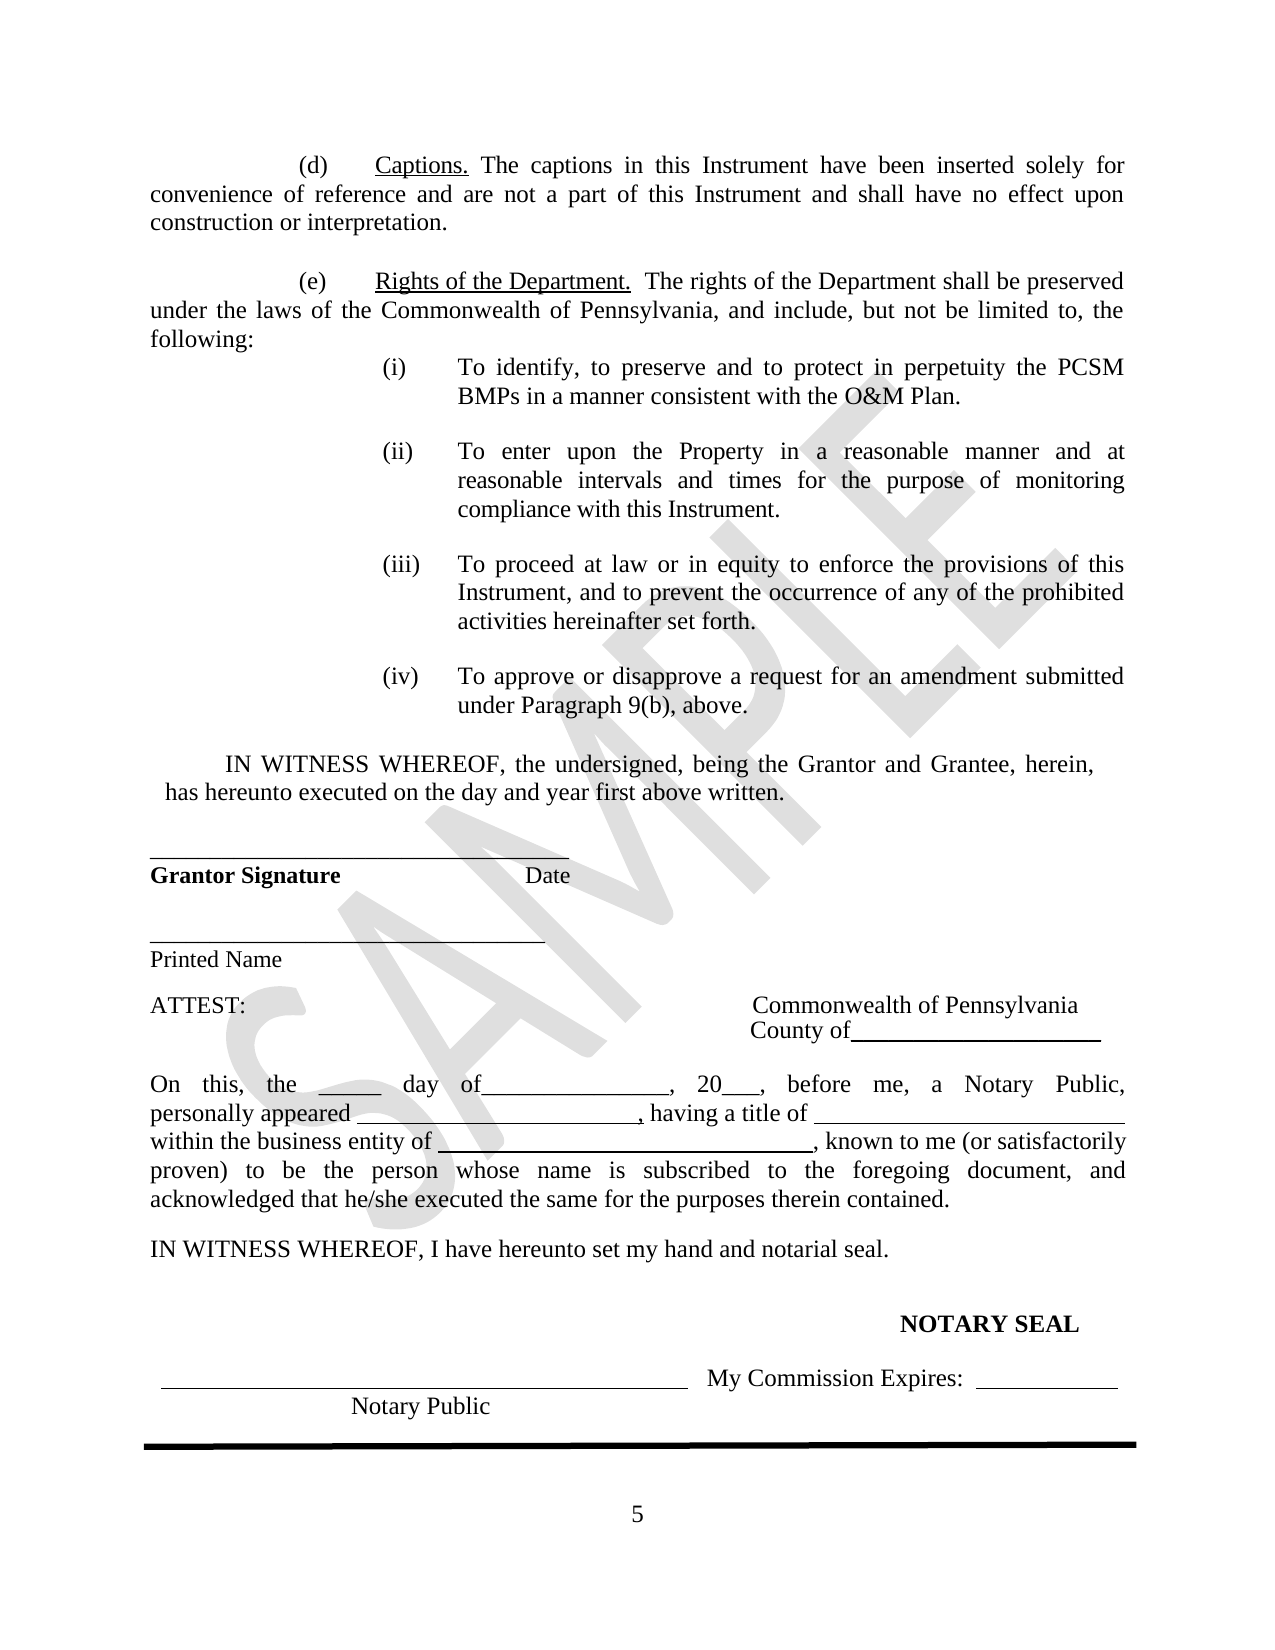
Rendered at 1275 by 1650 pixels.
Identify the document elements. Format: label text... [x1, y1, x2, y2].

text Grantor Signature Date [150, 861, 1125, 889]
text County of____________________ [150, 1019, 1125, 1044]
list To approve or disapprove a request for an amendment submitted under Paragraph 9(b), above. [382, 661, 1125, 719]
table_header My Commission Expires: [150, 1363, 1127, 1391]
text ATTEST: Commonwealth of Pennsylvania [150, 994, 1125, 1019]
table_cell Notary Public [150, 1391, 1127, 1420]
text IN WITNESS WHEREOF, I have hereunto set my hand and notarial seal. [150, 1238, 1125, 1263]
text _________________________________ [150, 918, 1125, 945]
list Rights of the Department. The rights of the Department shall be preserved under the laws of the Commonwealth of Pennsylvania, and include, but not be limited to, the following: [150, 266, 1125, 352]
text ___________________________________ [150, 834, 1125, 861]
text On this, the _____ day of_______________, 20___, before me, a Notary Public, personally appeared , having a title of [150, 1069, 1126, 1126]
list To enter upon the Property in a reasonable manner and at reasonable intervals and times for the purpose of monitoring compliance with this Instrument. [382, 436, 1125, 522]
list Captions. The captions in this Instrument have been inserted solely for convenience of reference and are not a part of this Instrument and shall have no effect upon construction or interpretation. [150, 150, 1125, 236]
text IN WITNESS WHEREOF, the undersigned, being the Grantor and Grantee, herein, has hereunto executed on the day and year first above written. [165, 749, 1095, 806]
text NOTARY SEAL [150, 1313, 1125, 1338]
list To proceed at law or in equity to enforce the provisions of this Instrument, and to prevent the occurrence of any of the prohibited activities hereinafter set forth. [382, 549, 1125, 635]
list To identify, to preserve and to protect in perpetuity the PCSM BMPs in a manner consistent with the O&M Plan. [382, 352, 1125, 410]
text Printed Name [150, 945, 1125, 973]
